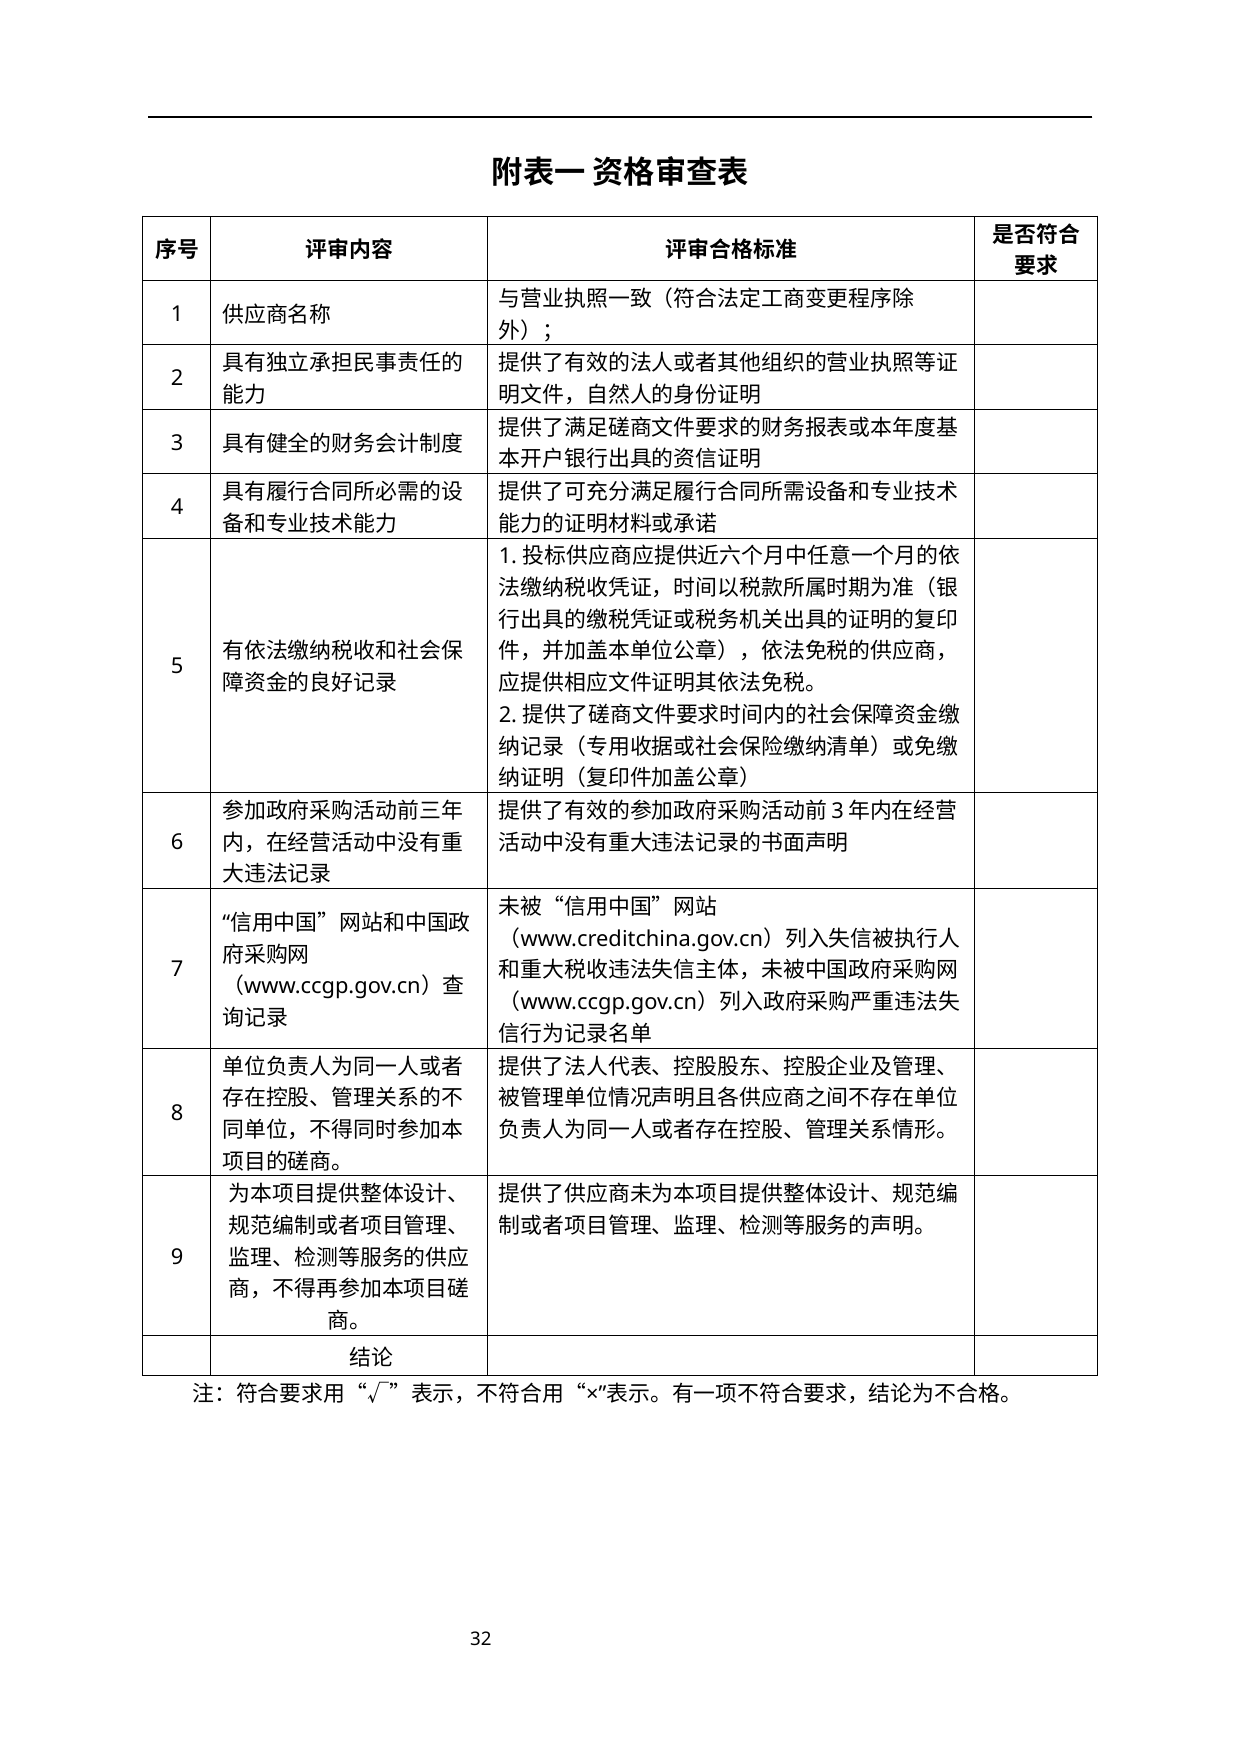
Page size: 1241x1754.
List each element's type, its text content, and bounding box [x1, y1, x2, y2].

table_cell [975, 1176, 1097, 1335]
table_cell 5 [143, 539, 210, 792]
table_cell 提供了满足磋商文件要求的财务报表或本年度基本开户银行出具的资信证明 [488, 410, 974, 473]
table_cell 3 [143, 410, 210, 473]
table_cell 为本项目提供整体设计、规范编制或者项目管理、监理、检测等服务的供应商，不得再参加本项目磋商。 [211, 1176, 487, 1335]
table_cell [975, 1049, 1097, 1175]
table_header 序号 [143, 217, 210, 280]
table_cell [975, 1336, 1097, 1375]
table_cell 1 [143, 281, 210, 344]
table_cell [143, 1336, 210, 1375]
table_header 是否符合要求 [975, 217, 1097, 280]
table_cell 与营业执照一致（符合法定工商变更程序除外）； [488, 281, 974, 344]
table_cell 提供了有效的参加政府采购活动前3年内在经营活动中没有重大违法记录的书面声明 [488, 793, 974, 888]
table_cell 6 [143, 793, 210, 888]
text 附表一 资格审查表 [148, 148, 1092, 193]
table_cell 单位负责人为同一人或者存在控股、管理关系的不同单位，不得同时参加本项目的磋商。 [211, 1049, 487, 1175]
table_cell 2 [143, 345, 210, 409]
table_cell 具有健全的财务会计制度 [211, 410, 487, 473]
table_header 评审内容 [211, 217, 487, 280]
table_cell 7 [143, 889, 210, 1048]
table_cell 8 [143, 1049, 210, 1175]
table_cell 参加政府采购活动前三年内，在经营活动中没有重大违法记录 [211, 793, 487, 888]
table_cell 未被“信用中国”网站（www.creditchina.gov.cn）列入失信被执行人和重大税收违法失信主体，未被中国政府采购网（www.ccgp.gov.cn）列入政府采购严重违法失信行为记录名单 [488, 889, 974, 1048]
table_cell [975, 474, 1097, 537]
table_cell [975, 345, 1097, 409]
table_cell 具有独立承担民事责任的能力 [211, 345, 487, 409]
table_header 评审合格标准 [488, 217, 974, 280]
table_cell 有依法缴纳税收和社会保障资金的良好记录 [211, 539, 487, 792]
table_cell [975, 889, 1097, 1048]
table_cell [975, 281, 1097, 344]
text 注：符合要求用“√”表示，不符合用“×”表示。有一项不符合要求，结论为不合格。 [192, 1376, 1092, 1408]
table_cell 具有履行合同所必需的设备和专业技术能力 [211, 474, 487, 537]
table_cell [975, 793, 1097, 888]
table_cell [975, 539, 1097, 792]
table_cell [975, 410, 1097, 473]
table_cell 1. 投标供应商应提供近六个月中任意一个月的依法缴纳税收凭证，时间以税款所属时期为准（银行出具的缴税凭证或税务机关出具的证明的复印件，并加盖本单位公章），依法免税的供应商，应提供相应文件证明其依法免税。 2. 提供了磋商文件要求时间内的社会保障资金缴纳记录（专用收据或社会保险缴纳清单）或免缴纳证明（复印件加盖公章） [488, 539, 974, 792]
table_cell 供应商名称 [211, 281, 487, 344]
table_cell “信用中国”网站和中国政府采购网（www.ccgp.gov.cn）查询记录 [211, 889, 487, 1048]
table_cell 结论 [211, 1336, 487, 1375]
table_cell 提供了可充分满足履行合同所需设备和专业技术能力的证明材料或承诺 [488, 474, 974, 537]
table_cell 提供了有效的法人或者其他组织的营业执照等证明文件，自然人的身份证明 [488, 345, 974, 409]
table_cell 4 [143, 474, 210, 537]
table_cell [488, 1336, 974, 1375]
table_cell 9 [143, 1176, 210, 1335]
table_cell 提供了法人代表、控股股东、控股企业及管理、被管理单位情况声明且各供应商之间不存在单位负责人为同一人或者存在控股、管理关系情形。 [488, 1049, 974, 1175]
table_cell 提供了供应商未为本项目提供整体设计、规范编制或者项目管理、监理、检测等服务的声明。 [488, 1176, 974, 1335]
